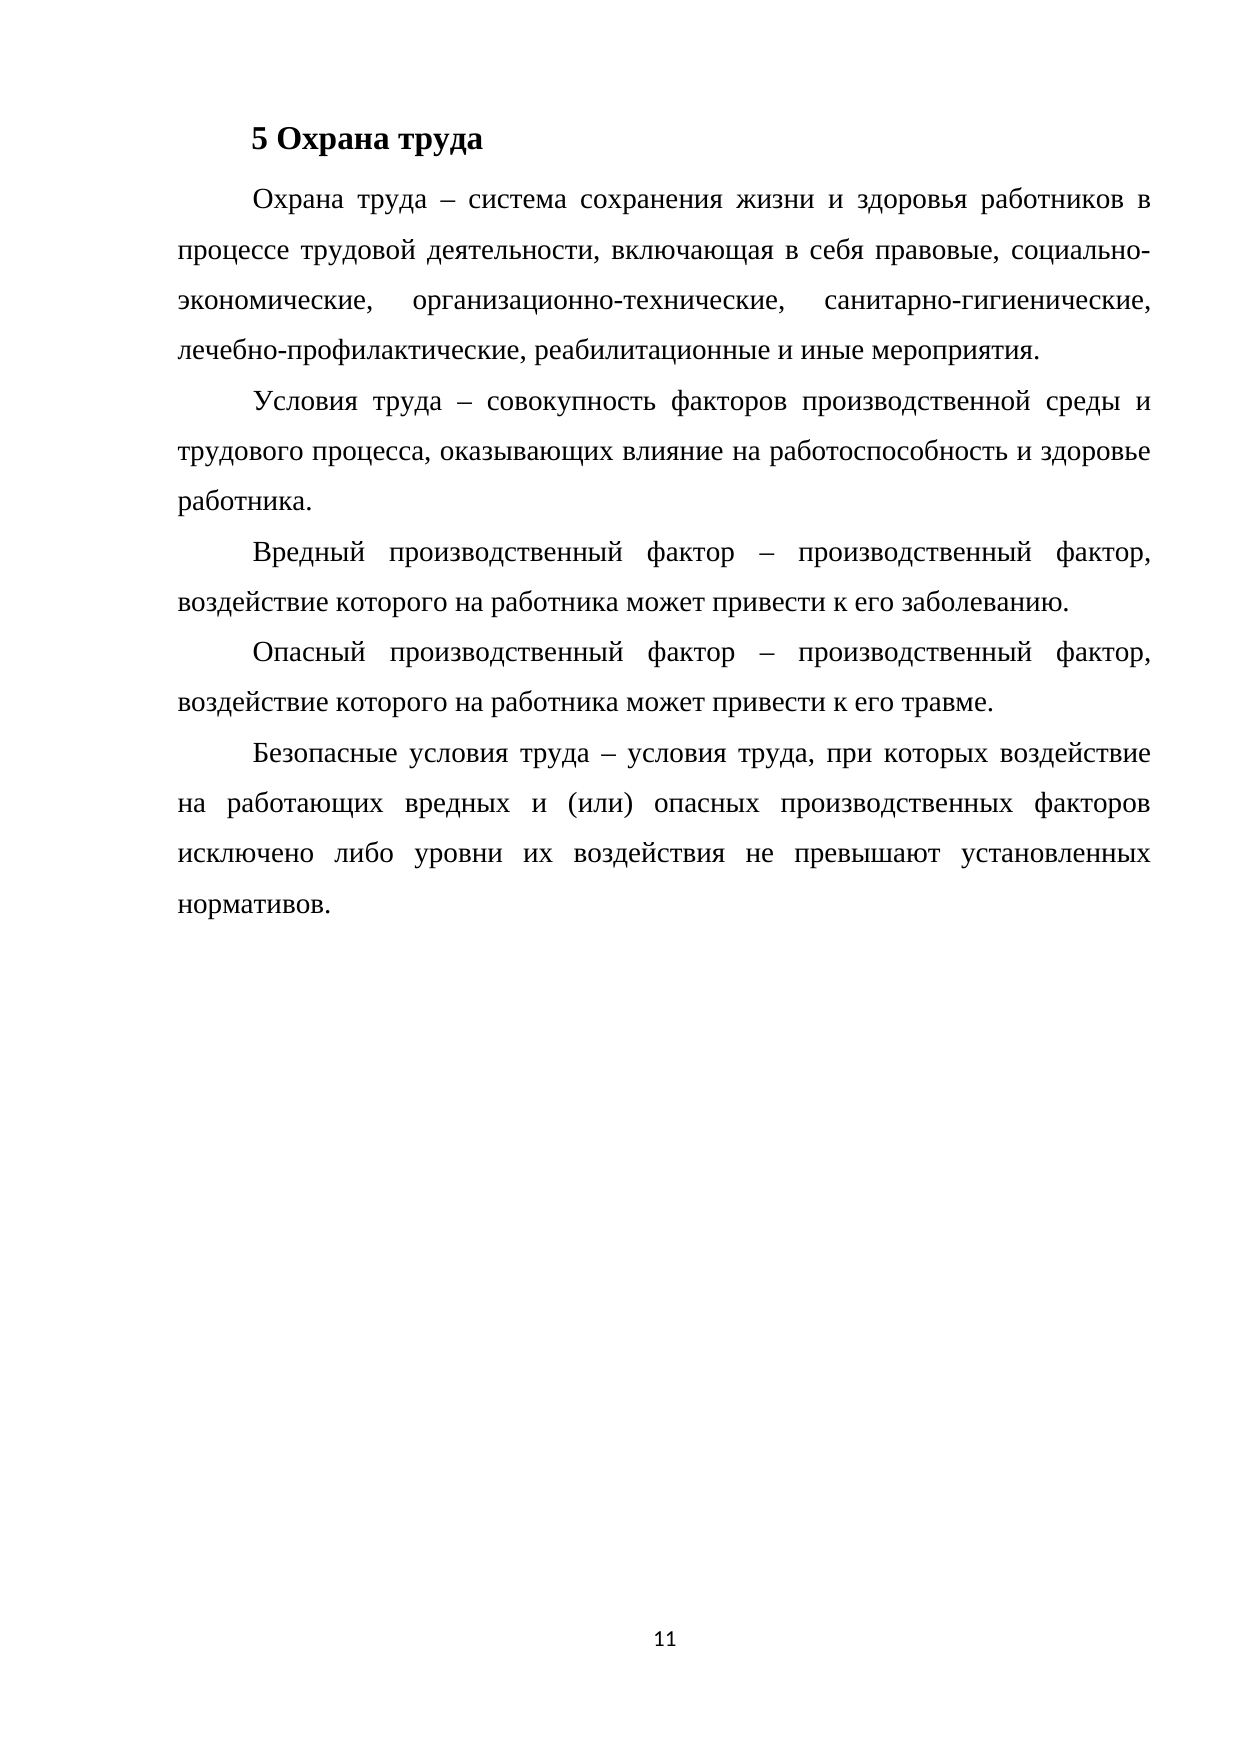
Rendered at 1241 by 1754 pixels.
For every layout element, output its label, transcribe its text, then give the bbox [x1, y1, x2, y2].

text Охрана труда – система сохранения жизни и здоровья работников в процессе трудовой деятельности, включающая в себя правовые, социально-экономические, организационно-технические, санитарно-гигиенические, лечебно-профилактические, реабилитационные и иные мероприятия. [177, 181, 1152, 366]
text Безопасные условия труда – условия труда, при которых воздействие на работающих вредных и (или) опасных производственных факторов исключено либо уровни их воздействия не превышают установленных нормативов. [177, 735, 1152, 919]
text Вредный производственный фактор – производственный фактор, воздействие которого на работника может привести к его заболеванию. [177, 534, 1152, 617]
subtitle 5 Охрана труда [251, 118, 1152, 156]
text Опасный производственный фактор – производственный фактор, воздействие которого на работника может привести к его травме. [177, 634, 1152, 718]
text Условия труда – совокупность факторов производственной среды и трудового процесса, оказывающих влияние на работоспособность и здоровье работника. [177, 383, 1152, 517]
